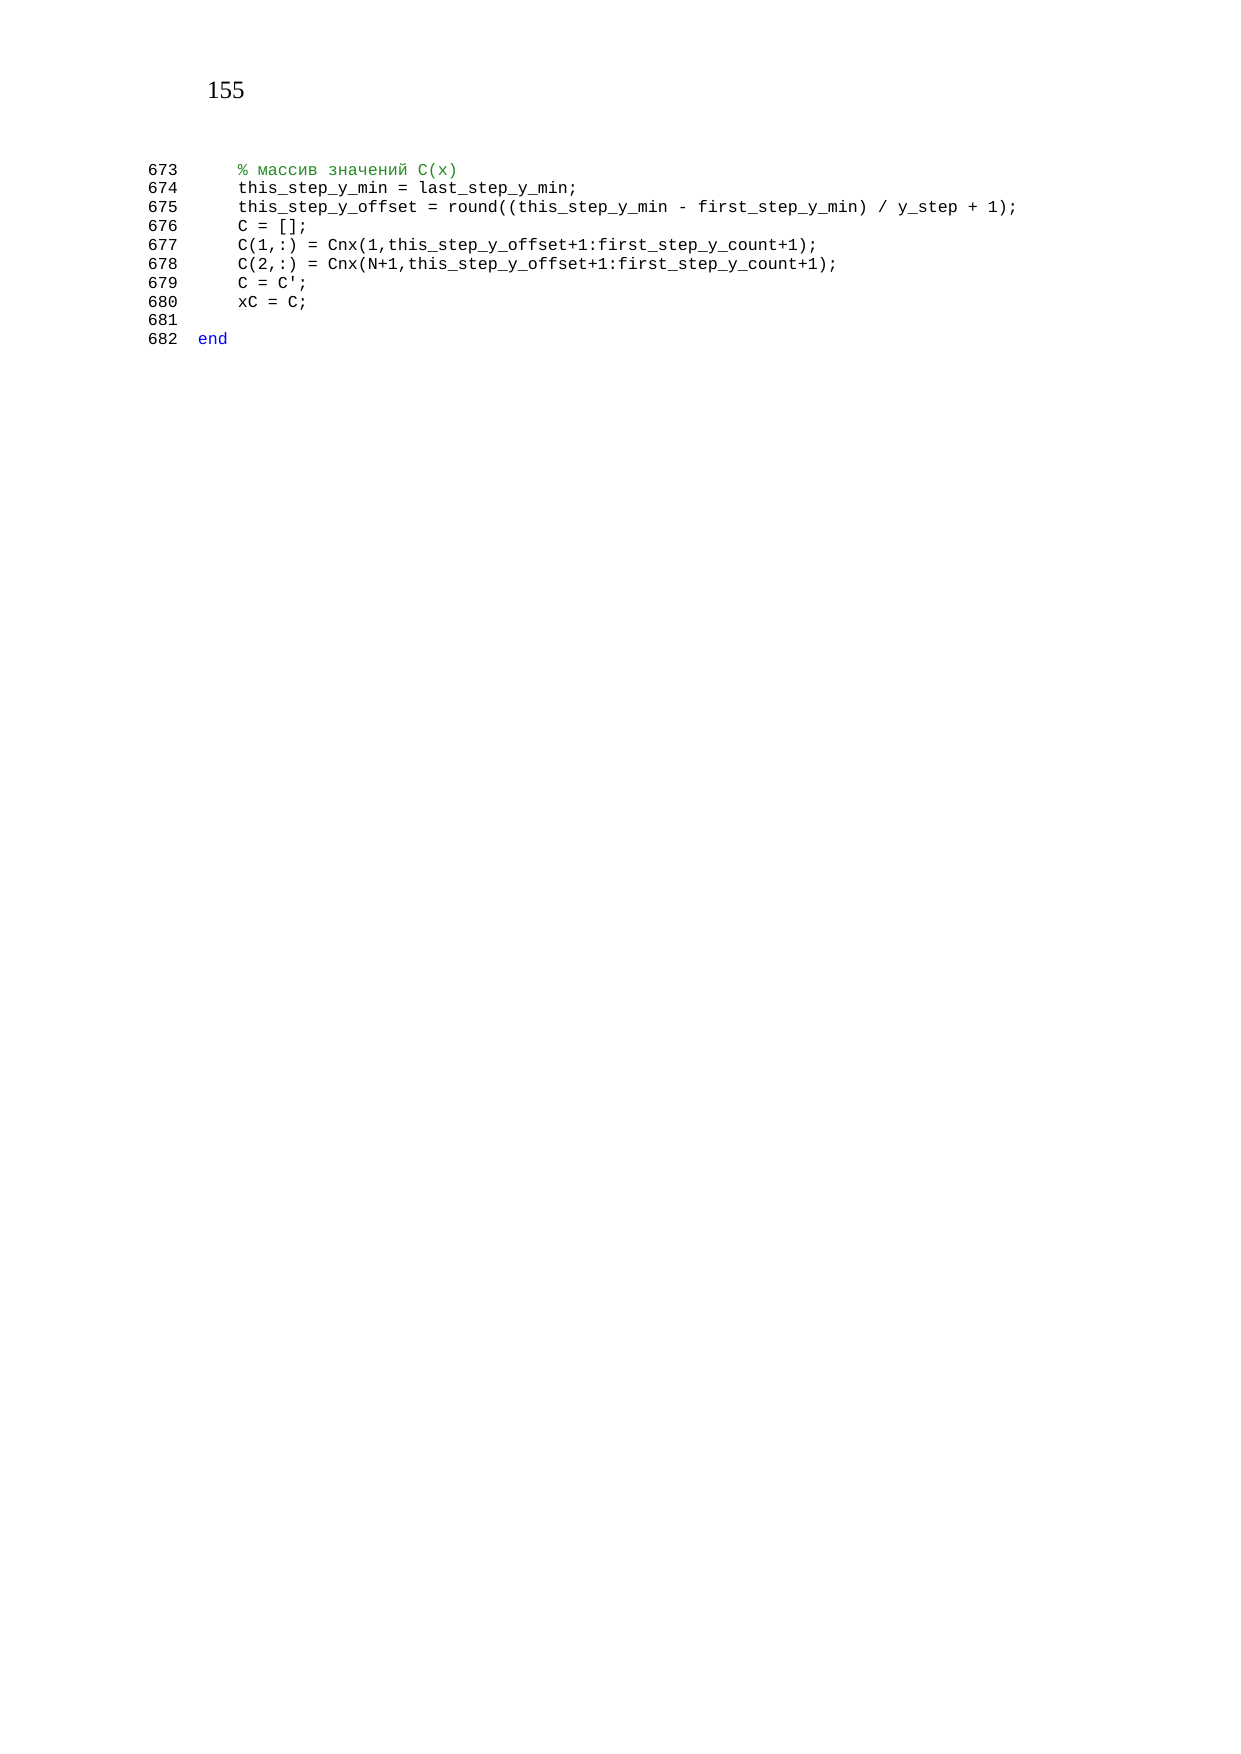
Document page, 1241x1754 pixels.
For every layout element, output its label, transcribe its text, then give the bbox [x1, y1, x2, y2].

text 673 % массив значений C(x) [148, 161, 1181, 180]
text 678 C(2,:) = Cnx(N+1,this_step_y_offset+1:first_step_y_count+1); [148, 255, 1181, 274]
text 682 end [148, 331, 1181, 350]
text 681 [148, 312, 1181, 331]
text 674 this_step_y_min = last_step_y_min; [148, 180, 1181, 199]
text 679 C = C'; [148, 274, 1181, 293]
text 680 xC = C; [148, 293, 1181, 312]
text 676 C = []; [148, 218, 1181, 237]
text 677 C(1,:) = Cnx(1,this_step_y_offset+1:first_step_y_count+1); [148, 237, 1181, 255]
text 675 this_step_y_offset = round((this_step_y_min - first_step_y_min) / y_step + 1); [148, 199, 1181, 218]
